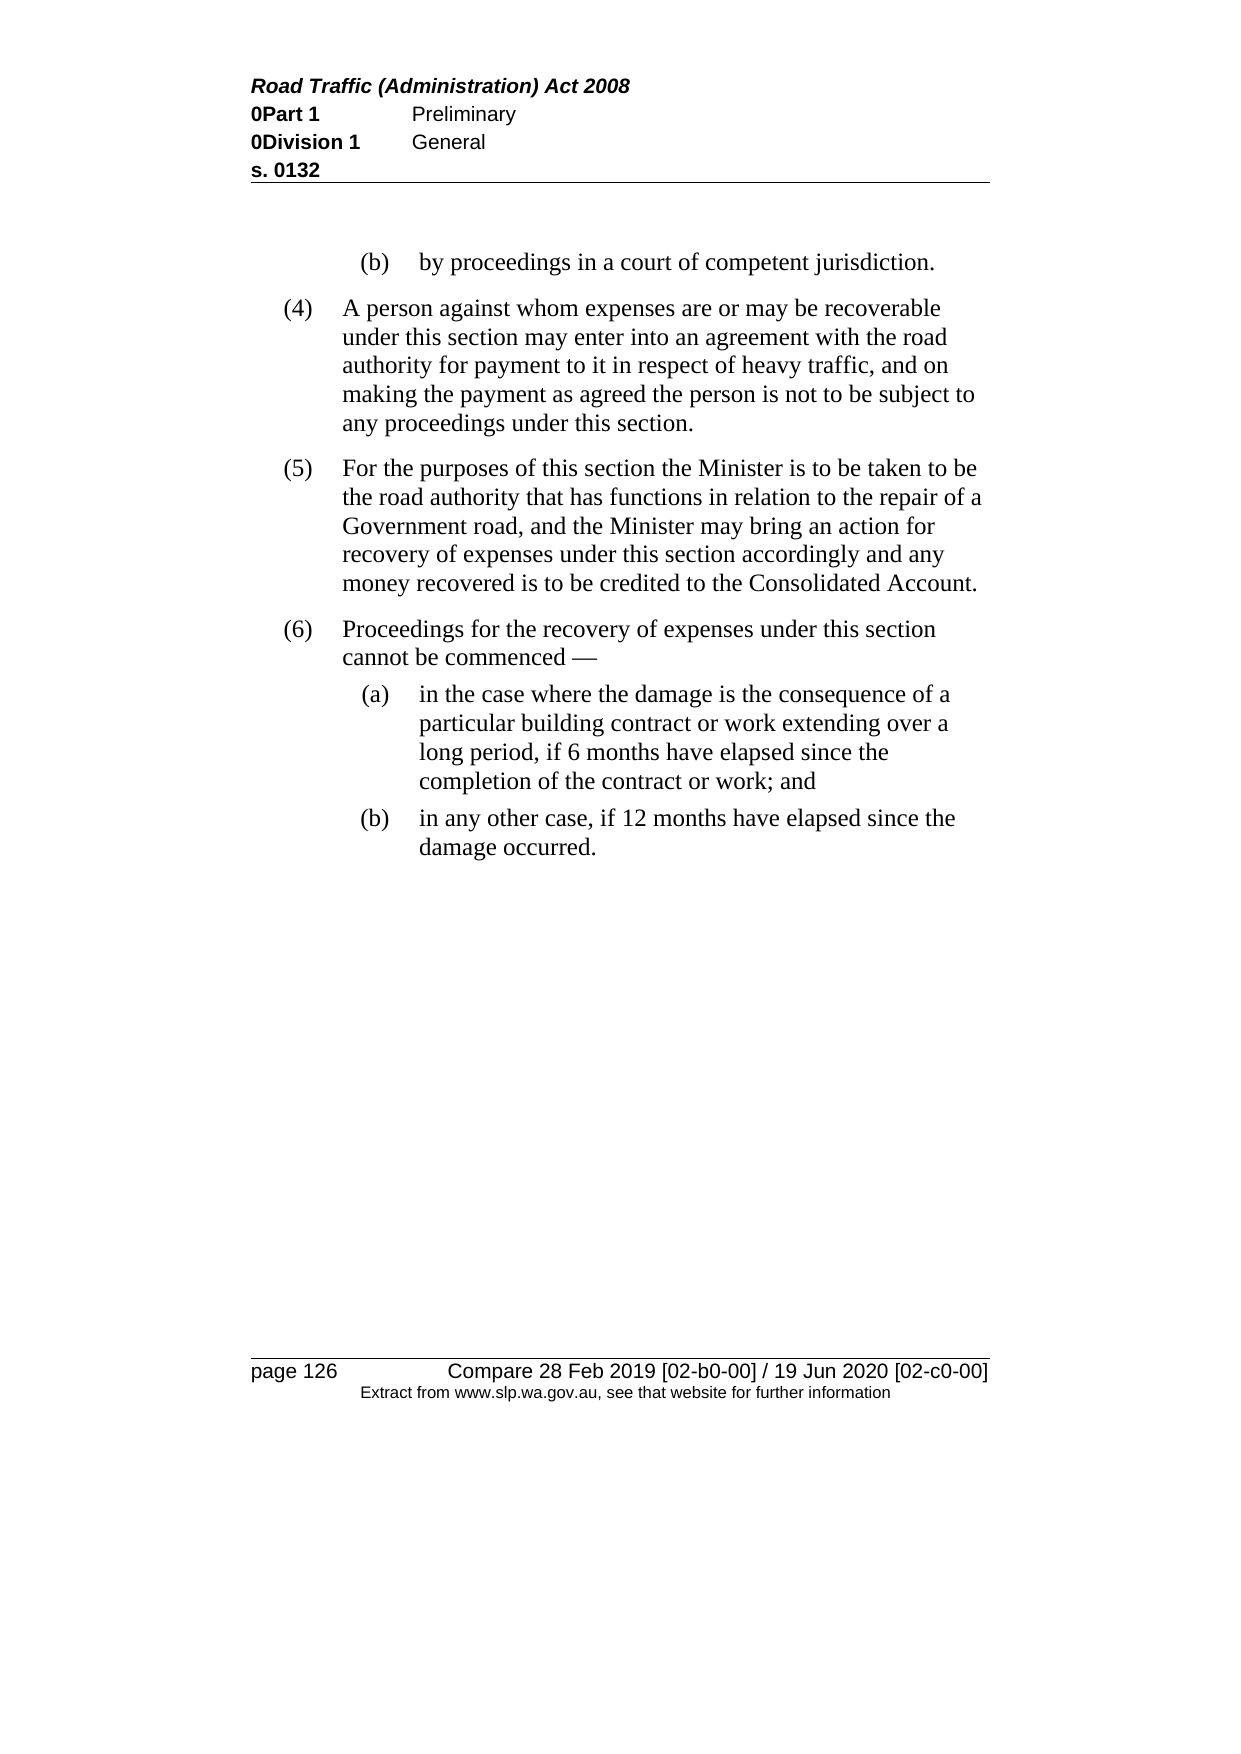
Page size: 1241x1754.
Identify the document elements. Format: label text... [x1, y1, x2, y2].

text (4) A person against whom expenses are or may be recoverable under this section may enter into an agreement with the road authority for payment to it in respect of heavy traffic, and on making the payment as agreed the person is not to be subject to any proceedings under this section. [251, 293, 990, 437]
text (5) For the purposes of this section the Minister is to be taken to be the road authority that has functions in relation to the repair of a Government road, and the Minister may bring an action for recovery of expenses under this section accordingly and any money recovered is to be credited to the Consolidated Account. [251, 453, 990, 597]
text (b) by proceedings in a court of competent jurisdiction. [251, 247, 990, 276]
text (b) in any other case, if 12 months have elapsed since the damage occurred. [251, 803, 990, 860]
text (6) Proceedings for the recovery of expenses under this section cannot be commenced — [251, 614, 990, 671]
text (a) in the case where the damage is the consequence of a particular building contract or work extending over a long period, if 6 months have elapsed since the completion of the contract or work; and [251, 679, 990, 794]
